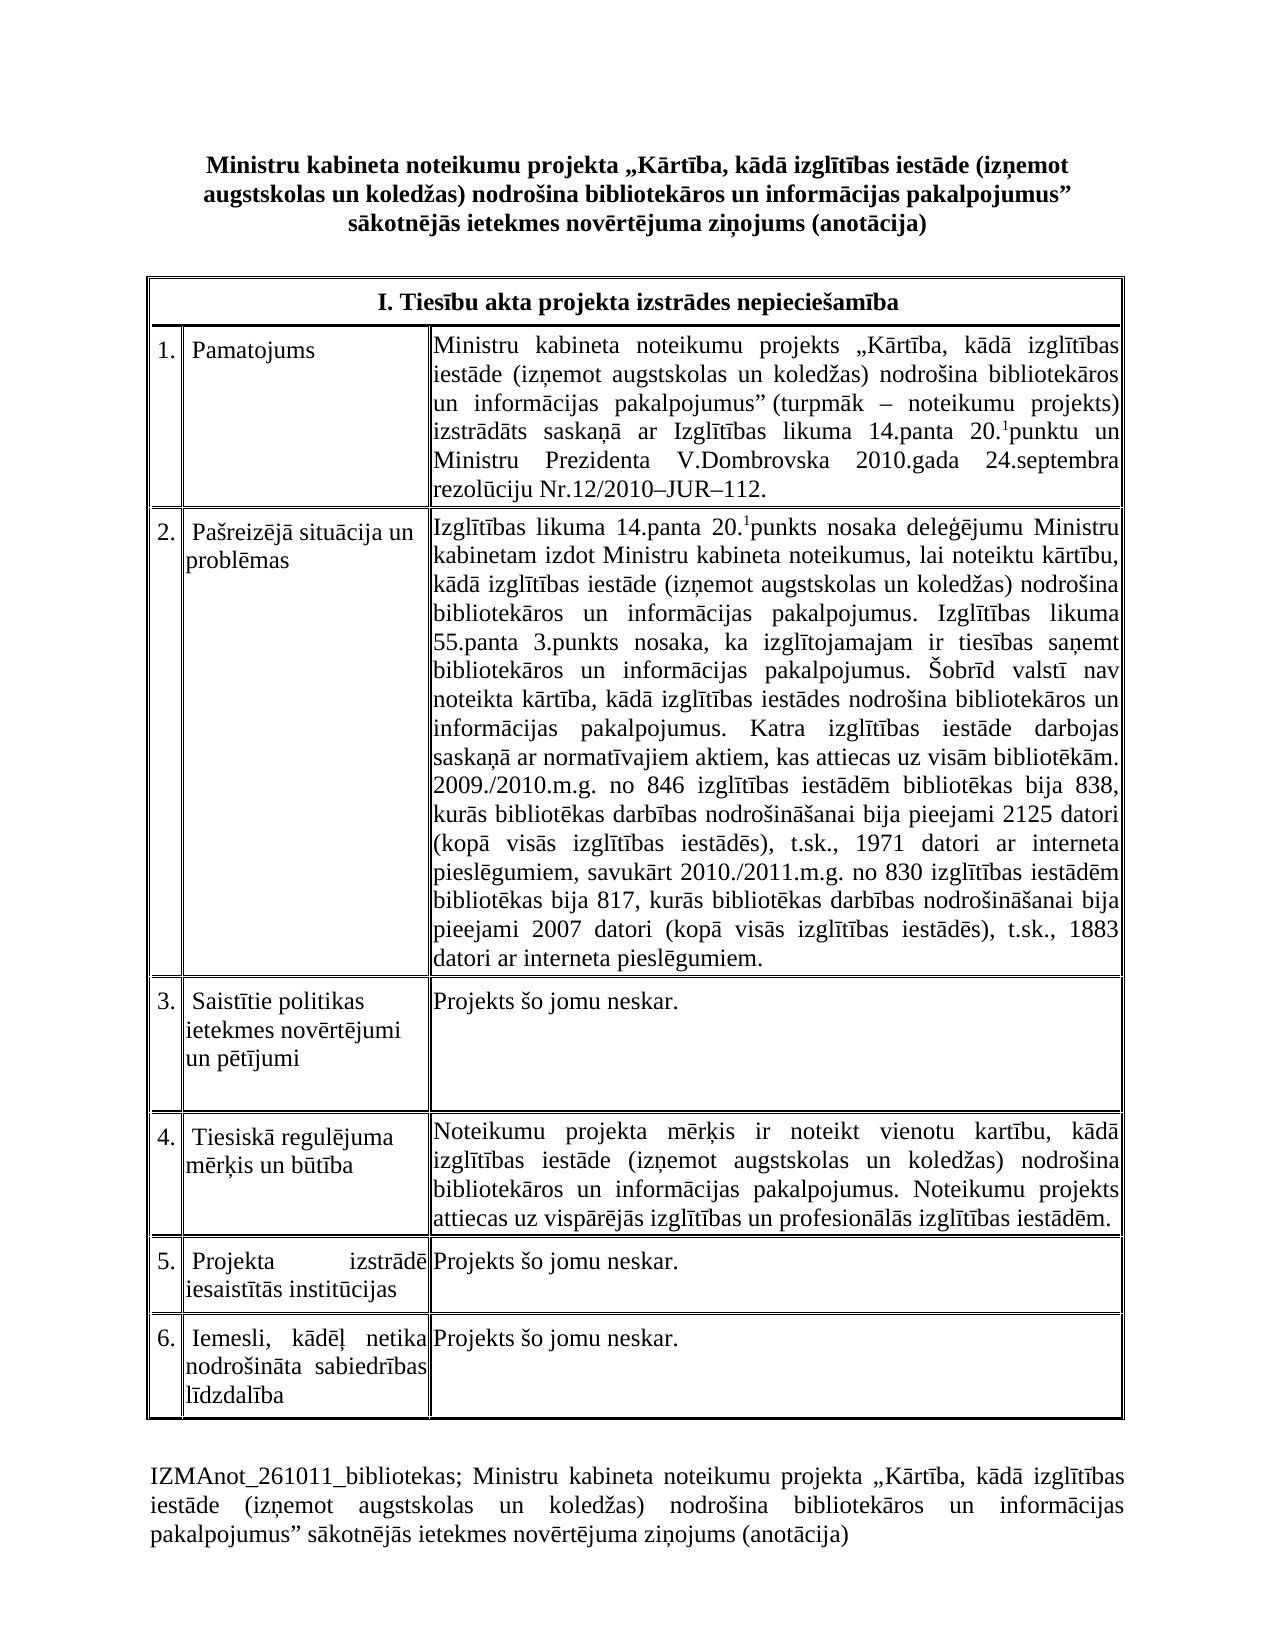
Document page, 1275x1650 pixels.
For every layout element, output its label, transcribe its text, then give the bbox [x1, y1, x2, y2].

table_cell Ministru kabineta noteikumu projekts „Kārtība, kādā izglītības iestāde (izņemot augstskolas un koledžas) nodrošina bibliotekāros un informācijas pakalpojumus” (turpmāk – noteikumu projekts) izstrādāts saskaņā ar Izglītības likuma 14.panta 20.1punktu un Ministru Prezidenta V.Dombrovska 2010.gada 24.septembra rezolūciju Nr.12/2010–JUR–112. [432, 324, 1121, 506]
table_header I. Tiesību akta projekta izstrādes nepieciešamība [150, 279, 1121, 324]
table_cell Saistītie politikas ietekmes novērtējumi un pētījumi [184, 978, 428, 1110]
table_cell Projekts šo jomu neskar. [432, 1234, 1122, 1311]
table_cell 5. [150, 1234, 181, 1311]
table_cell Izglītības likuma 14.panta 20.1punkts nosaka deleģējumu Ministru kabinetam izdot Ministru kabineta noteikumus, lai noteiktu kārtību, kādā izglītības iestāde (izņemot augstskolas un koledžas) nodrošina bibliotekāros un informācijas pakalpojumus. Izglītības likuma 55.panta 3.punkts nosaka, ka izglītojamajam ir tiesības saņemt bibliotekāros un informācijas pakalpojumus. Šobrīd valstī nav noteikta kārtība, kādā izglītības iestādes nodrošina bibliotekāros un informācijas pakalpojumus. Katra izglītības iestāde darbojas saskaņā ar normatīvajiem aktiem, kas attiecas uz visām bibliotēkām. 2009./2010.m.g. no 846 izglītības iestādēm bibliotēkas bija 838, kurās bibliotēkas darbības nodrošināšanai bija pieejami 2125 datori (kopā visās izglītības iestādēs), t.sk., 1971 datori ar interneta pieslēgumiem, savukārt 2010./2011.m.g. no 830 izglītības iestādēm bibliotēkas bija 817, kurās bibliotēkas darbības nodrošināšanai bija pieejami 2007 datori (kopā visās izglītības iestādēs), t.sk., 1883 datori ar interneta pieslēgumiem. [430, 506, 1123, 974]
text Ministru kabineta noteikumu projekta „Kārtība, kādā izglītības iestāde (izņemot augstskolas un koledžas) nodrošina bibliotekāros un informācijas pakalpojumus” sākotnējās ietekmes novērtējuma ziņojums (anotācija) [150, 150, 1125, 237]
table_cell Iemesli, kādēļ netika nodrošināta sabiedrības līdzdalība [183, 1311, 430, 1417]
table_cell 2. [148, 506, 182, 974]
table_cell Projekts šo jomu neskar. [432, 975, 1122, 1110]
table_cell 3. [150, 975, 181, 1110]
table_cell Projekts šo jomu neskar. [430, 1311, 1122, 1417]
table_cell Pamatojums [184, 327, 428, 506]
table_cell Pašreizējā situācija un problēmas [184, 509, 428, 974]
table_cell 6. [150, 1311, 182, 1417]
table_cell Projekta izstrādē iesaistītās institūcijas [184, 1238, 428, 1311]
table_cell 1. [150, 324, 181, 506]
table_cell Noteikumu projekta mērķis ir noteikt vienotu kartību, kādā izglītības iestāde (izņemot augstskolas un koledžas) nodrošina bibliotekāros un informācijas pakalpojumus. Noteikumu projekts attiecas uz vispārējās izglītības un profesionālās izglītības iestādēm. [432, 1110, 1122, 1234]
table_cell Tiesiskā regulējuma mērķis un būtība [184, 1114, 428, 1234]
table_cell 4. [150, 1110, 181, 1234]
